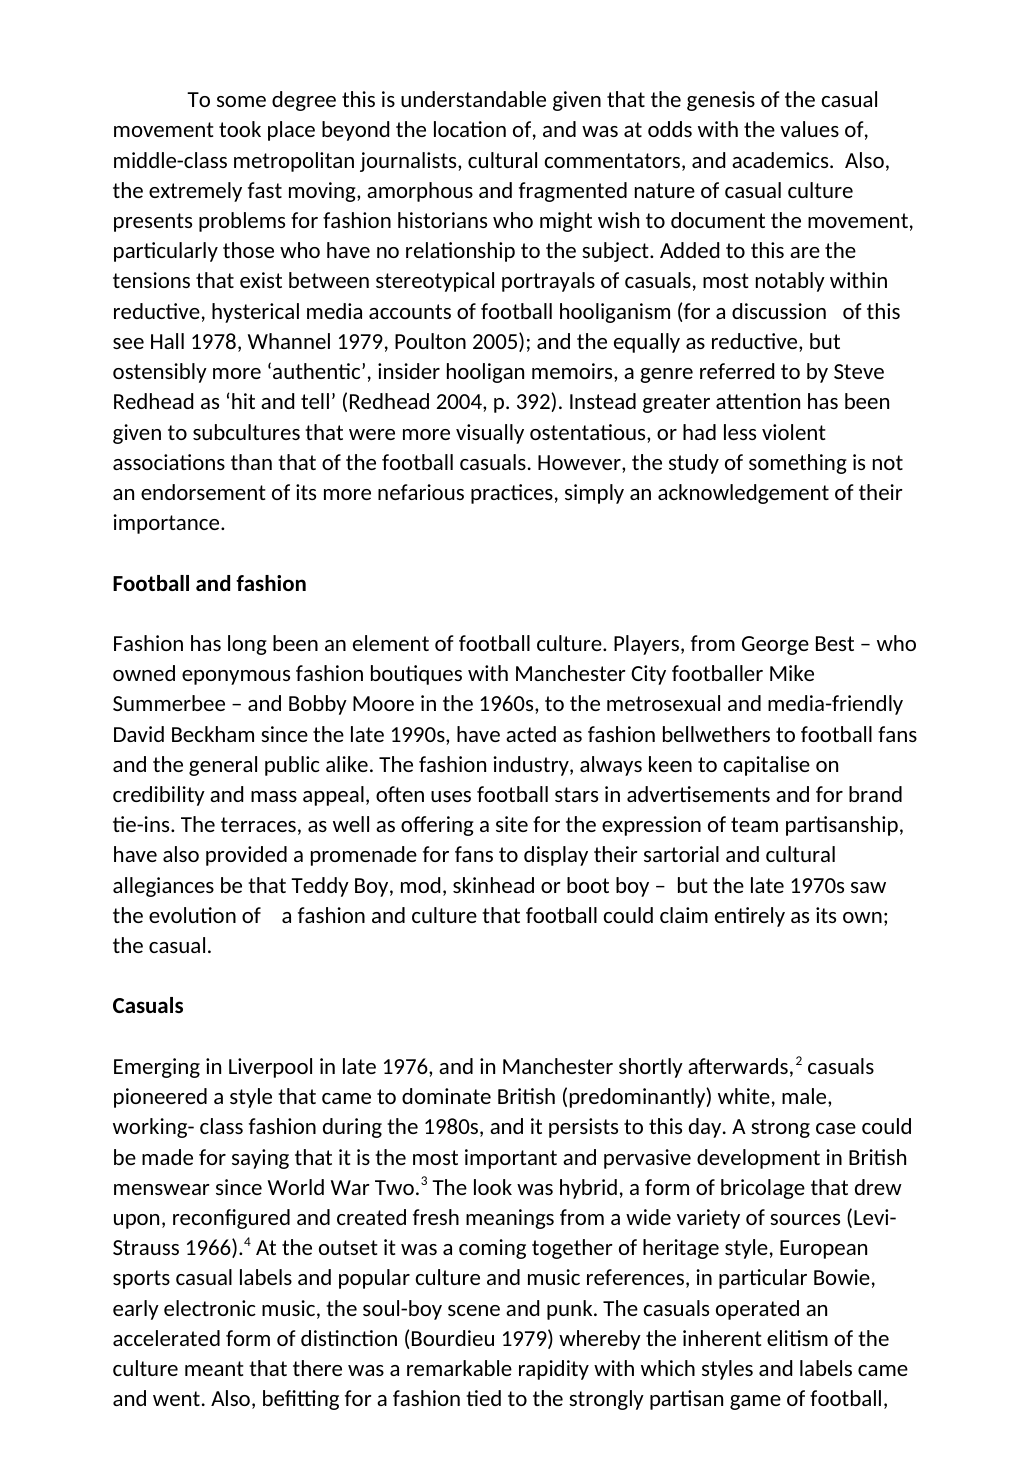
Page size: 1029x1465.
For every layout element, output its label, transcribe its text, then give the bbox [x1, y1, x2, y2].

text Football and fashion [112, 569, 920, 597]
text To some degree this is understandable given that the genesis of the casual movement took place beyond the location of, and was at odds with the values of, middle-class metropolitan journalists, cultural commentators, and academics. Also, the extremely fast moving, amorphous and fragmented nature of casual culture presents problems for fashion historians who might wish to document the movement, particularly those who have no relationship to the subject. Added to this are the tensions that exist between stereotypical portrayals of casuals, most notably within reductive, hysterical media accounts of football hooliganism (for a discussion of this see Hall 1978, Whannel 1979, Poulton 2005); and the equally as reductive, but ostensibly more ‘authentic’, insider hooligan memoirs, a genre referred to by Steve Redhead as ‘hit and tell’ (Redhead 2004, p. 392). Instead greater attention has been given to subcultures that were more visually ostentatious, or had less violent associations than that of the football casuals. However, the study of something is not an endorsement of its more nefarious practices, simply an acknowledgement of their importance. [112, 85, 920, 536]
text Fashion has long been an element of football culture. Players, from George Best – who owned eponymous fashion boutiques with Manchester City footballer Mike Summerbee – and Bobby Moore in the 1960s, to the metrosexual and media-friendly David Beckham since the late 1990s, have acted as fashion bellwethers to football fans and the general public alike. The fashion industry, always keen to capitalise on credibility and mass appeal, often uses football stars in advertisements and for brand tie-ins. The terraces, as well as oﬀering a site for the expression of team partisanship, have also provided a promenade for fans to display their sartorial and cultural allegiances be that Teddy Boy, mod, skinhead or boot boy – but the late 1970s saw the evolution of a fashion and culture that football could claim entirely as its own; the casual. [112, 629, 920, 959]
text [112, 1052, 920, 1412]
text Casuals [112, 992, 920, 1020]
